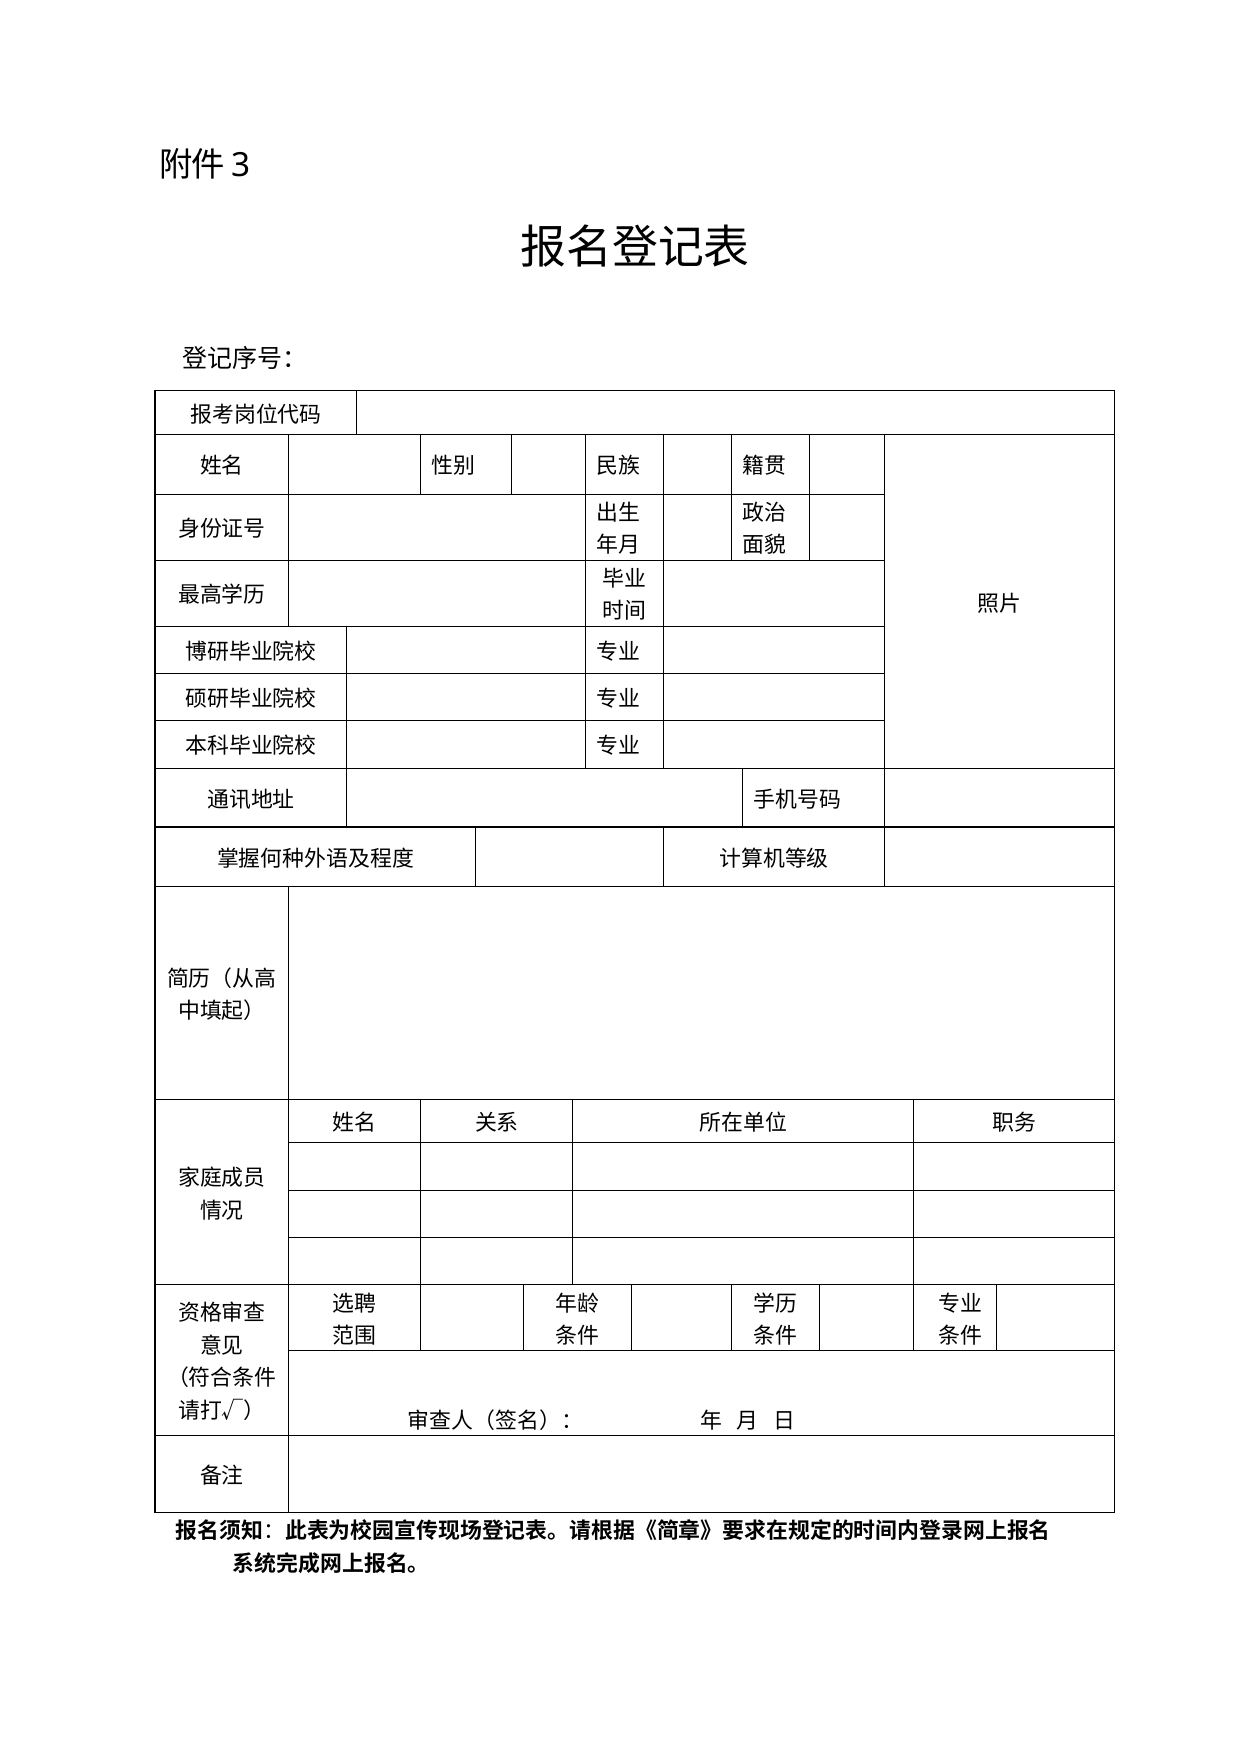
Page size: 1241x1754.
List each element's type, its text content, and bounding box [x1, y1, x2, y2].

table_cell [421, 1143, 572, 1189]
table_cell [347, 627, 585, 673]
table_cell [914, 1238, 1114, 1284]
table_cell 专业 条件 [914, 1285, 996, 1350]
table_cell 审查人（签名）： 年 月 日 [289, 1351, 1114, 1435]
table_cell [289, 1191, 420, 1237]
table_cell [347, 674, 585, 720]
table_cell 政治 面貌 [732, 495, 809, 559]
table_cell 专业 [586, 674, 663, 720]
table_cell 通讯地址 [156, 769, 346, 826]
table_cell [289, 887, 1114, 1099]
table_cell 资格审查 意见 （符合条件请打√） [156, 1285, 288, 1435]
text 附件3 [159, 129, 1110, 194]
table_cell [664, 674, 884, 720]
table_cell [810, 435, 884, 493]
table_cell 学历 条件 [732, 1285, 819, 1350]
table_cell [664, 627, 884, 673]
table_cell [289, 1238, 420, 1284]
table_cell 备注 [156, 1436, 288, 1512]
table_cell [810, 495, 884, 559]
table_cell 最高学历 [156, 561, 288, 626]
table_cell 姓名 [289, 1100, 420, 1142]
table_cell [664, 721, 884, 767]
table_cell [573, 1238, 913, 1284]
table_header 报考岗位代码 [156, 391, 356, 434]
table_cell 职务 [914, 1100, 1114, 1142]
table_cell 民族 [586, 435, 663, 493]
table_cell [347, 721, 585, 767]
table_cell [885, 828, 1114, 886]
table_cell 性别 [421, 435, 511, 493]
table_cell 博研毕业院校 [156, 627, 346, 673]
table_cell 出生 年月 [586, 495, 663, 559]
table_cell 选聘 范围 [289, 1285, 420, 1350]
text 报名须知：此表为校园宣传现场登记表。请根据《简章》要求在规定的时间内登录网上报名 [147, 1513, 1110, 1545]
table_cell [289, 495, 585, 559]
table_cell 照片 [885, 435, 1114, 767]
table_cell 所在单位 [573, 1100, 913, 1142]
table_cell 硕研毕业院校 [156, 674, 346, 720]
table_cell [347, 769, 742, 826]
table_cell [289, 561, 585, 626]
table_cell 掌握何种外语及程度 [156, 828, 475, 886]
table_cell [289, 1436, 1114, 1512]
table_cell 身份证号 [156, 495, 288, 559]
table_cell [632, 1285, 731, 1350]
table_cell [289, 435, 420, 493]
table_cell 计算机等级 [664, 828, 884, 886]
table_cell 家庭成员 情况 [156, 1100, 288, 1284]
table_cell 姓名 [156, 435, 288, 493]
table_cell [664, 435, 731, 493]
table_cell [421, 1285, 523, 1350]
table_cell [997, 1285, 1114, 1350]
table_cell [476, 828, 663, 886]
table_cell [289, 1143, 420, 1189]
table_header [357, 391, 1114, 434]
table_cell 专业 [586, 721, 663, 767]
table_cell 关系 [421, 1100, 572, 1142]
table_cell [421, 1191, 572, 1237]
table_cell 简历（从高中填起） [156, 887, 288, 1099]
table_cell [914, 1191, 1114, 1237]
table_cell 籍贯 [732, 435, 809, 493]
table_cell [512, 435, 585, 493]
table_cell [664, 561, 884, 626]
table_cell [885, 769, 1114, 826]
text 登记序号： [159, 324, 1110, 389]
table_cell [914, 1143, 1114, 1189]
text 系统完成网上报名。 [147, 1545, 1110, 1578]
table_cell 年龄 条件 [524, 1285, 631, 1350]
table_cell 专业 [586, 627, 663, 673]
table_cell [820, 1285, 913, 1350]
text 报名登记表 [159, 194, 1110, 292]
table_cell [573, 1143, 913, 1189]
table_cell [421, 1238, 572, 1284]
table_cell 本科毕业院校 [156, 721, 346, 767]
table_cell 手机号码 [743, 769, 884, 826]
table_cell [573, 1191, 913, 1237]
table_cell 毕业时间 [586, 561, 663, 626]
table_cell [664, 495, 731, 559]
